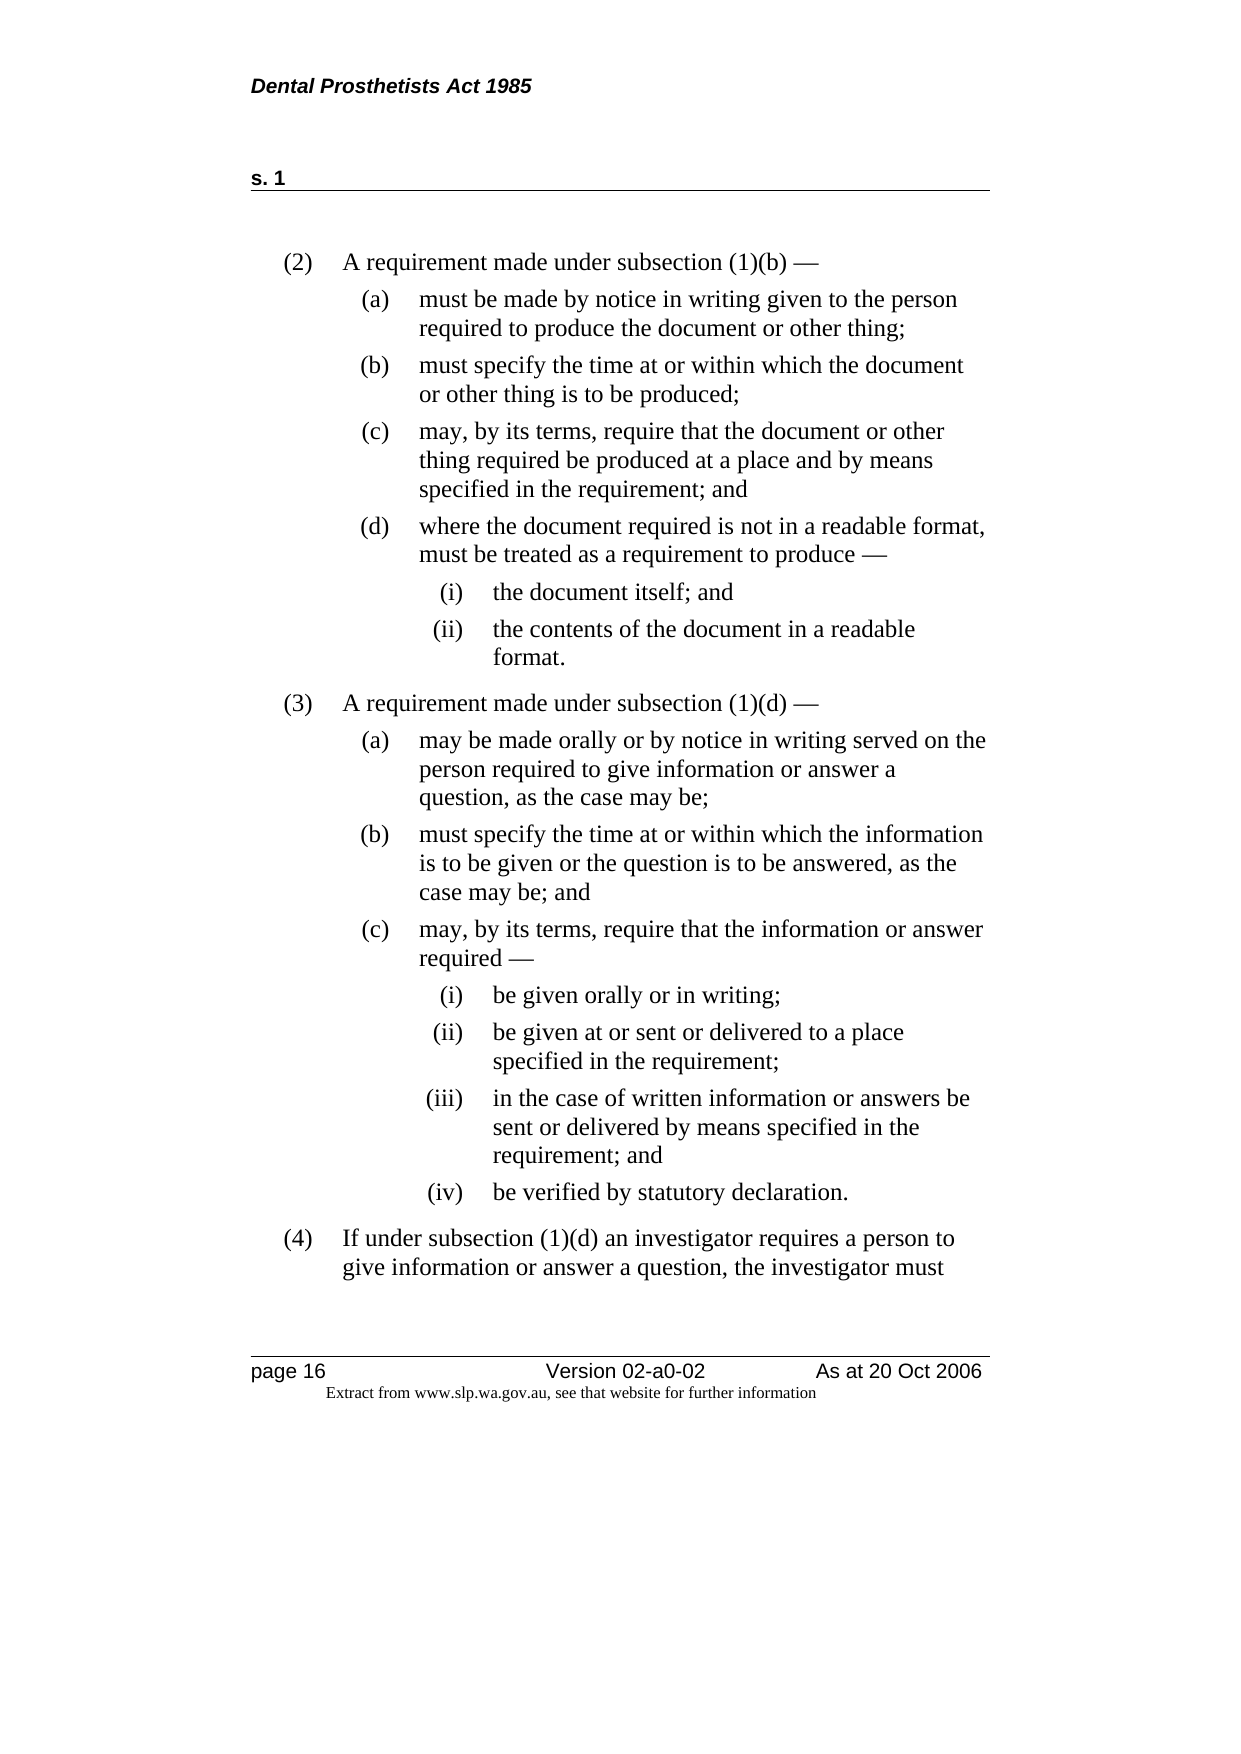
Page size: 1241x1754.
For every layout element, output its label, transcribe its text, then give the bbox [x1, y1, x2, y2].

text (a) may be made orally or by notice in writing served on the person required to give information or answer a question, as the case may be; [251, 725, 990, 811]
text (b) must specify the time at or within which the information is to be given or the question is to be answered, as the case may be; and [251, 819, 990, 906]
text (iv) be verified by statutory declaration. [251, 1177, 990, 1206]
text (2) A requirement made under subsection (1)(b) — [251, 247, 990, 276]
text (3) A requirement made under subsection (1)(d) — [251, 688, 990, 717]
text (d) where the document required is not in a readable format, must be treated as a requirement to produce — [251, 511, 990, 568]
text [251, 1223, 990, 1280]
text (a) must be made by notice in writing given to the person required to produce the document or other thing; [251, 284, 990, 342]
text (ii) be given at or sent or delivered to a place specified in the requirement; [251, 1017, 990, 1074]
text (ii) the contents of the document in a readable format. [251, 614, 990, 671]
text (i) the document itself; and [251, 577, 990, 605]
text (iii) in the case of written information or answers be sent or delivered by means specified in the requirement; and [251, 1083, 990, 1169]
text (c) may, by its terms, require that the information or answer required — [251, 914, 990, 972]
text (c) may, by its terms, require that the document or other thing required be produced at a place and by means specified in the requirement; and [251, 416, 990, 502]
text (b) must specify the time at or within which the document or other thing is to be produced; [251, 350, 990, 408]
text (i) be given orally or in writing; [251, 980, 990, 1009]
